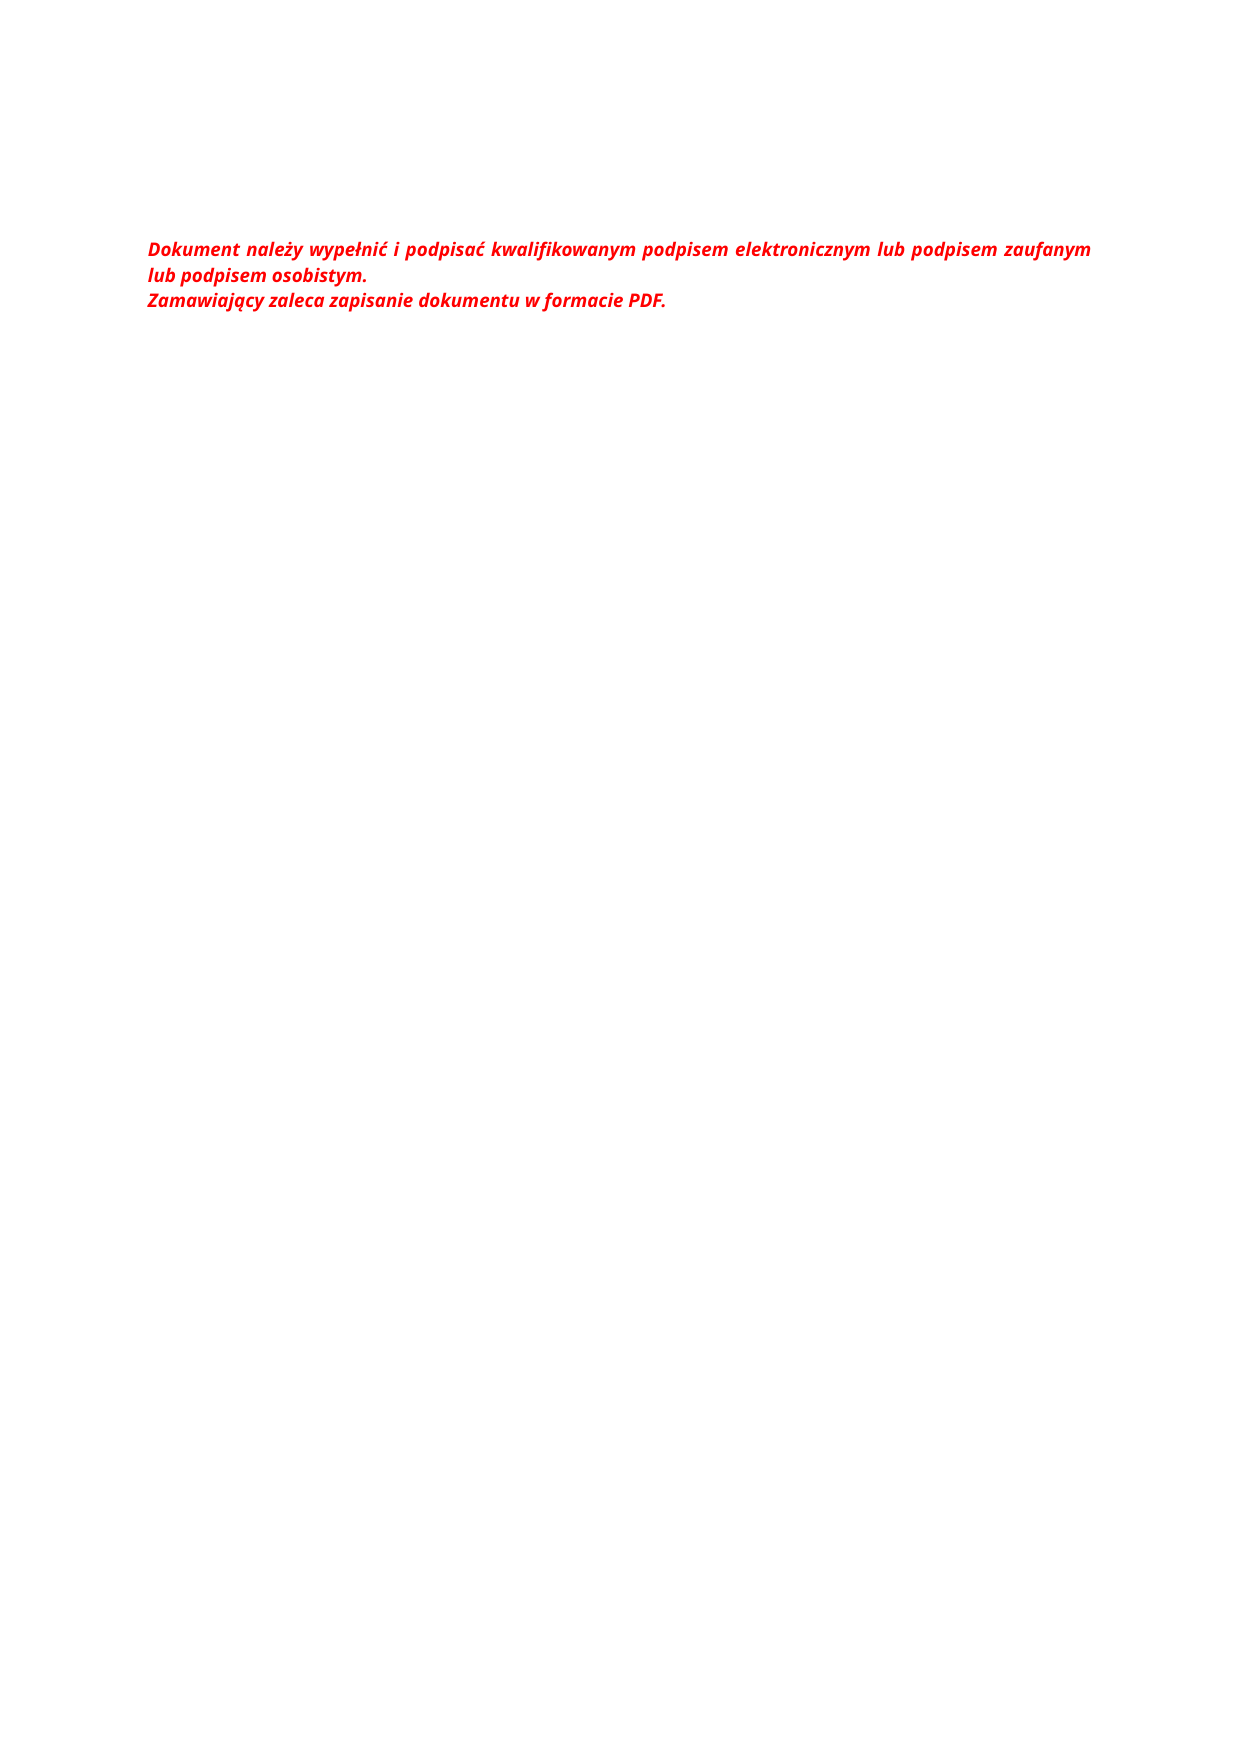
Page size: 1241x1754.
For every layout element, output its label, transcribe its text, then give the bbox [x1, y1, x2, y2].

text Zamawiający zaleca zapisanie dokumentu w formacie PDF. [148, 288, 1093, 313]
text Dokument należy wypełnić i podpisać kwalifikowanym podpisem elektronicznym lub podpisem zaufanym lub podpisem osobistym. [148, 237, 1093, 288]
